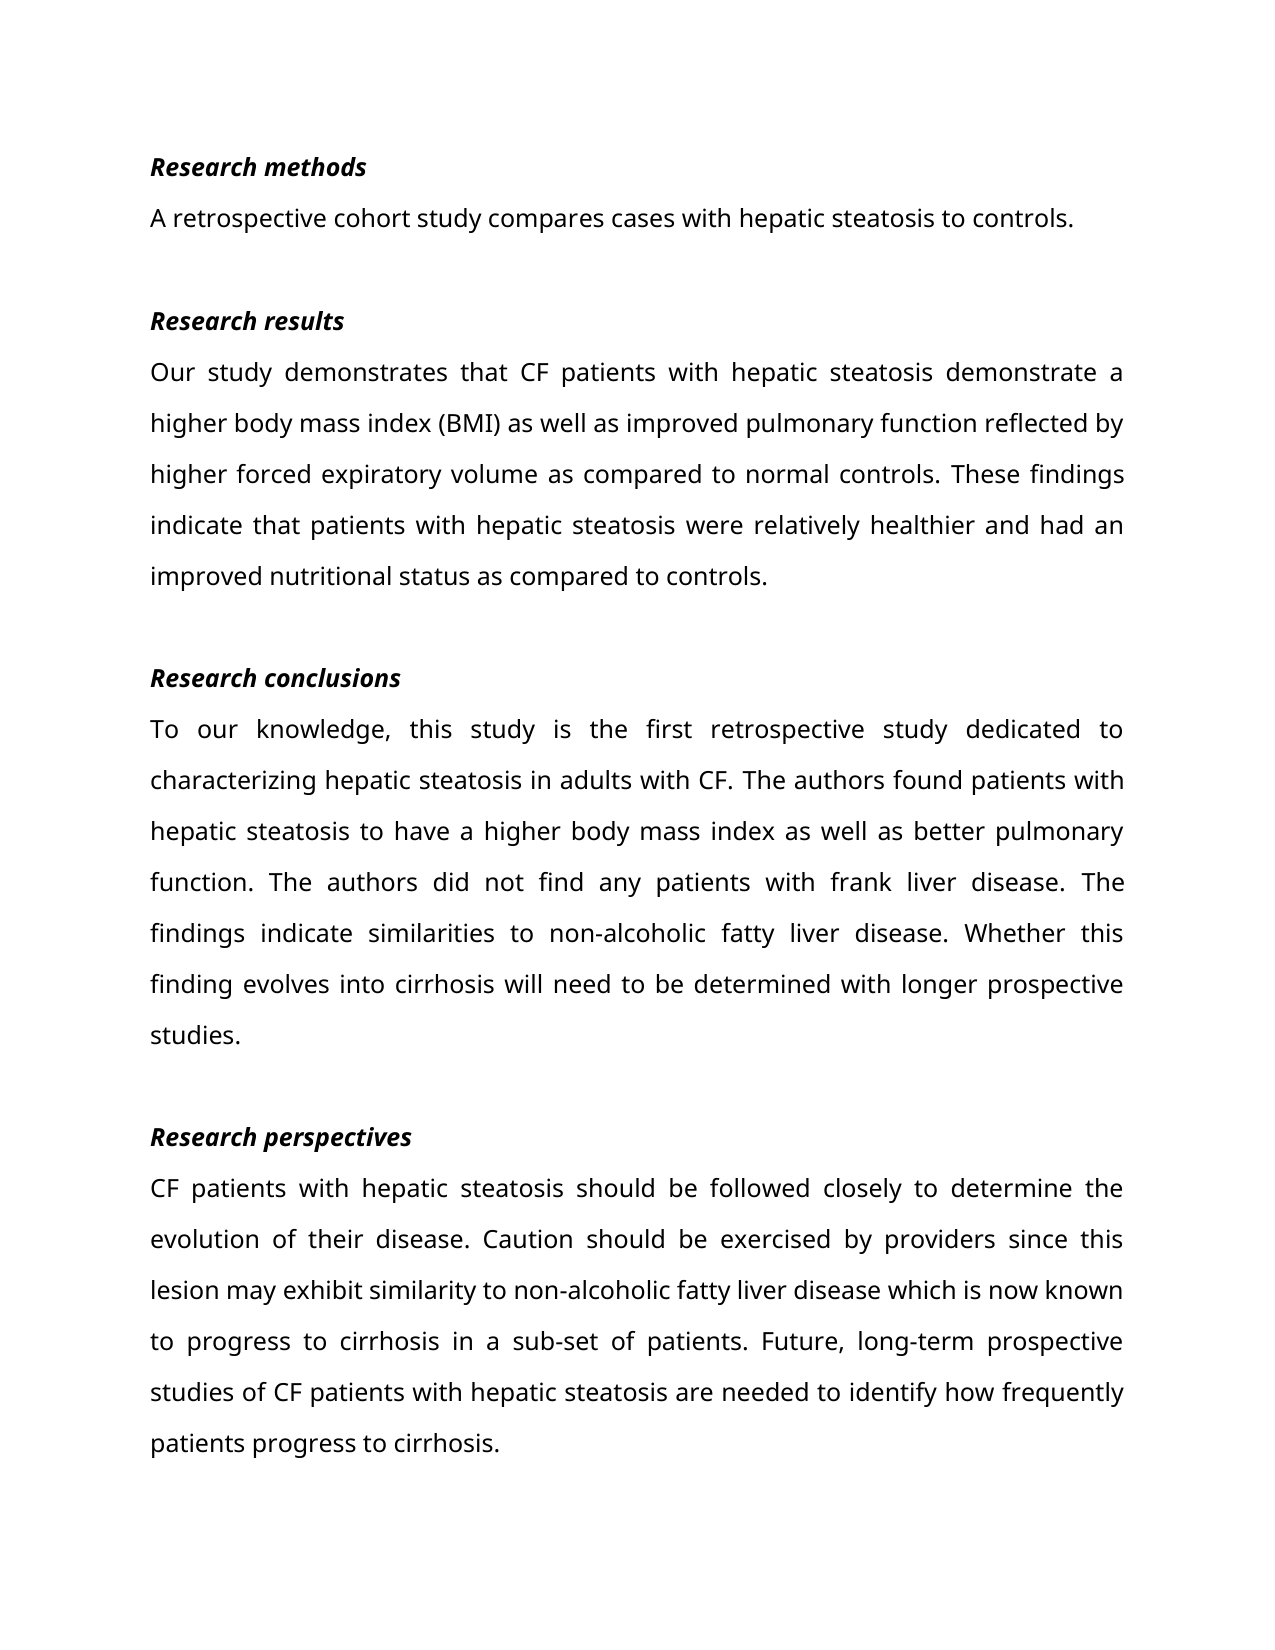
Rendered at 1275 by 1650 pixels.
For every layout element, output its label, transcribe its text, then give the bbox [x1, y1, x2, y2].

text Research perspectives [150, 1120, 1125, 1154]
text CF patients with hepatic steatosis should be followed closely to determine the evolution of their disease. Caution should be exercised by providers since this lesion may exhibit similarity to non-alcoholic fatty liver disease which is now known to progress to cirrhosis in a sub-set of patients. Future, long-term prospective studies of CF patients with hepatic steatosis are needed to identify how frequently patients progress to cirrhosis. [150, 1171, 1125, 1460]
text Research results [150, 303, 1125, 337]
text A retrospective cohort study compares cases with hepatic steatosis to controls. [150, 201, 1125, 235]
text Research conclusions [150, 660, 1125, 694]
text To our knowledge, this study is the first retrospective study dedicated to characterizing hepatic steatosis in adults with CF. The authors found patients with hepatic steatosis to have a higher body mass index as well as better pulmonary function. The authors did not find any patients with frank liver disease. The findings indicate similarities to non-alcoholic fatty liver disease. Whether this finding evolves into cirrhosis will need to be determined with longer prospective studies. [150, 711, 1125, 1052]
text Research methods [150, 150, 1125, 184]
text Our study demonstrates that CF patients with hepatic steatosis demonstrate a higher body mass index (BMI) as well as improved pulmonary function reflected by higher forced expiratory volume as compared to normal controls. These findings indicate that patients with hepatic steatosis were relatively healthier and had an improved nutritional status as compared to controls. [150, 354, 1125, 592]
